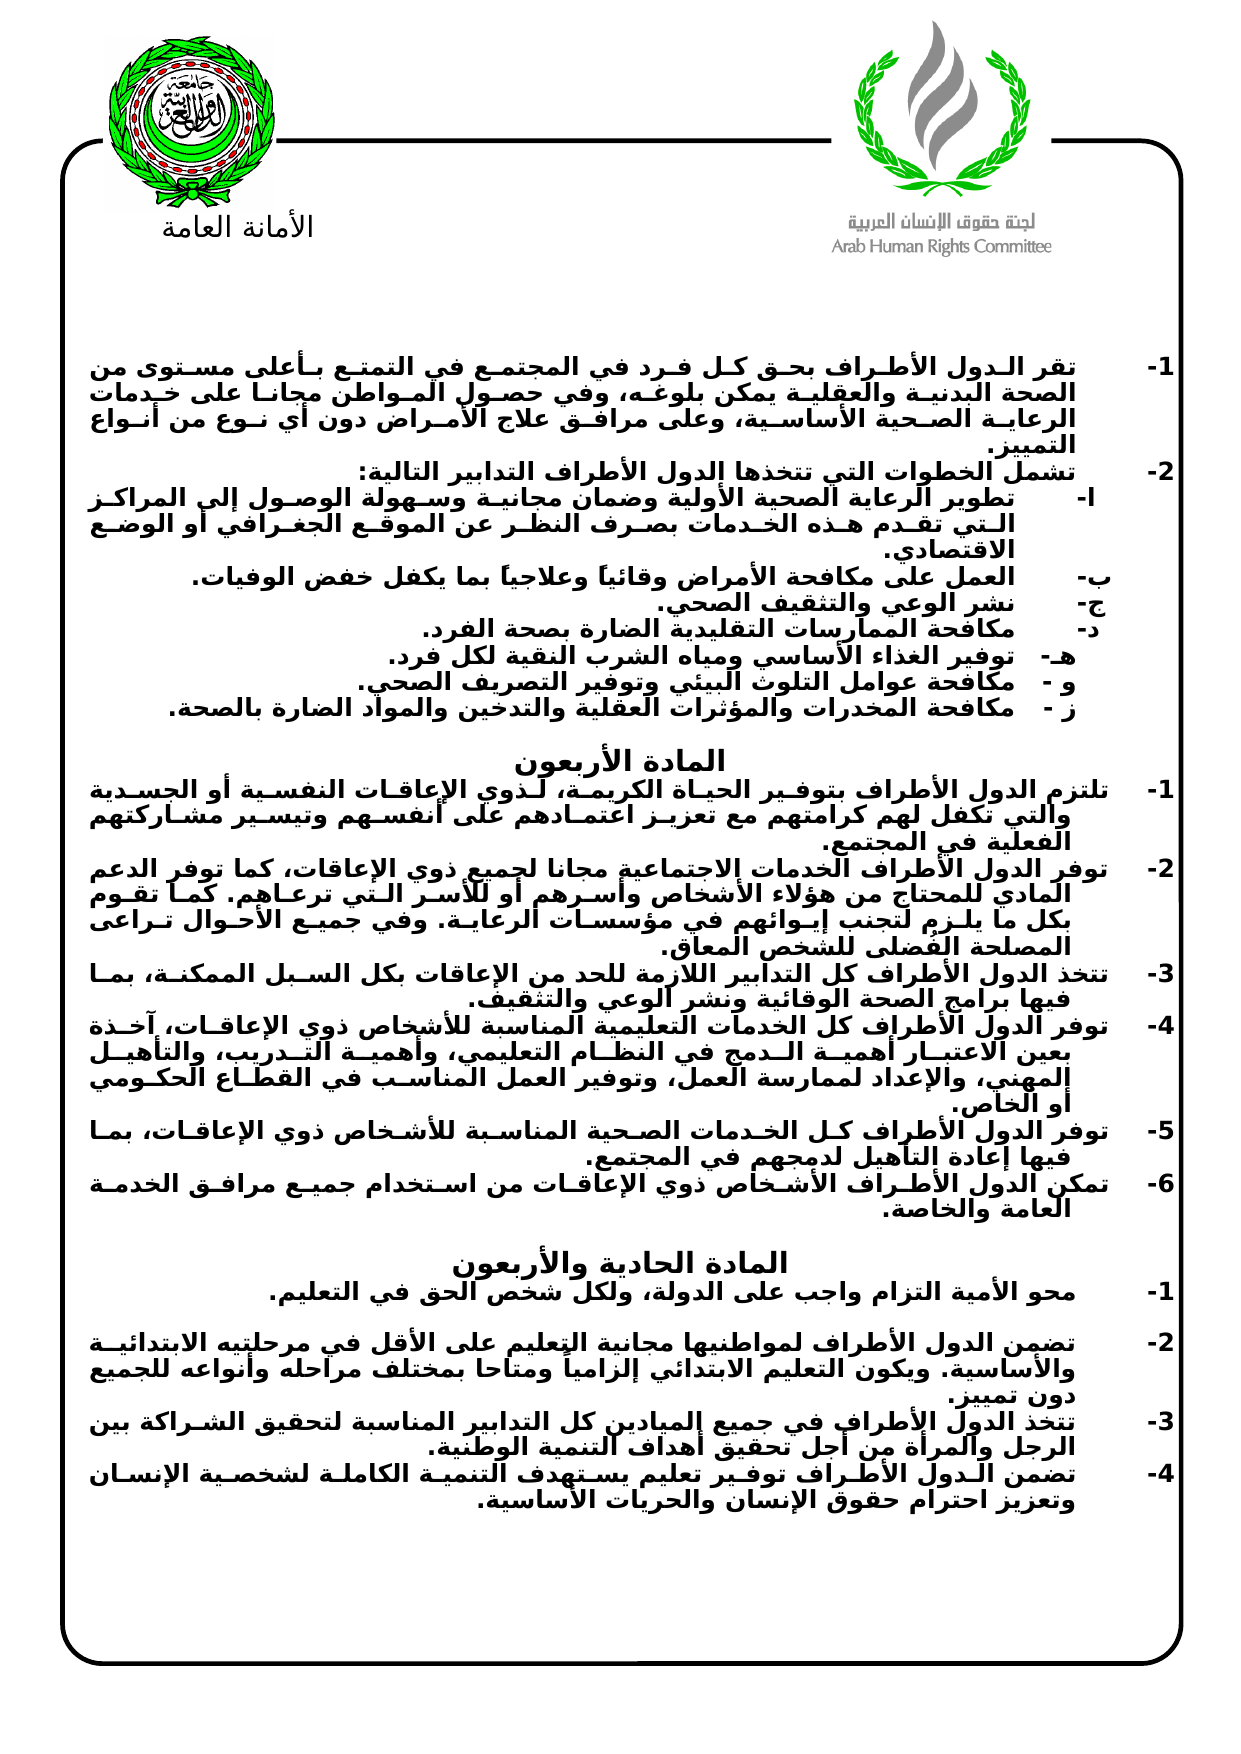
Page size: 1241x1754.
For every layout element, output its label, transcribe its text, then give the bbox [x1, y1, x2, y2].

title محو الأمية التزام واجب على الدولة، ولكل شخص الحق في التعليم. [89, 1279, 1147, 1305]
text هـ- توفير الغذاء الأساسي ومياه الشرب النقية لكل فرد. [89, 643, 1077, 669]
list العمل على مكافحة الأمراض وقائياً وعلاجياً بما يكفل خفض الوفيات. [89, 564, 1077, 591]
title تشمل الخطوات التي تتخذها الدول الأطراف التدابير التالية: [89, 459, 1147, 486]
title توفر الدول الأطراف كل الخدمات الصحية المناسبة للأشخاص ذوي الإعاقات، بما فيها إعادة التأهيل لدمجهم في المجتمع. [89, 1119, 1147, 1171]
title توفر الدول الأطراف كل الخدمات التعليمية المناسبة للأشخاص ذوي الإعاقات، آخذة بعين الاعتبار أهمية الدمج في النظام التعليمي، وأهمية التدريب، والتأهيل المهني، والإعداد لممارسة العمل، وتوفير العمل المناسب في القطاع الحكومي أو الخاص. [89, 1014, 1147, 1119]
title تضمن الدول الأطراف لمواطنيها مجانية التعليم على الأقل في مرحلتيه الابتدائية والأساسية. ويكون التعليم الابتدائي إلزامياً ومتاحا بمختلف مراحله وأنواعه للجميع دون تمييز. [89, 1330, 1147, 1409]
title تمكن الدول الأطراف الأشخاص ذوي الإعاقات من استخدام جميع مرافق الخدمة العامة والخاصة. [89, 1171, 1147, 1224]
list تطوير الرعاية الصحية الأولية وضمان مجانية وسهولة الوصول إلى المراكز التي تقدم هذه الخدمات بصرف النظر عن الموقع الجغرافي أو الوضع الاقتصادي. [89, 486, 1077, 564]
title تتخذ الدول الأطراف كل التدابير اللازمة للحد من الإعاقات بكل السبل الممكنة، بما فيها برامج الصحة الوقائية ونشر الوعي والتثقيف. [89, 961, 1147, 1014]
title تلتزم الدول الأطراف بتوفير الحياة الكريمة، لذوي الإعاقات النفسية أو الجسدية والتي تكفل لهم كرامتهم مع تعزيز اعتمادهم على أنفسهم وتيسير مشاركتهم الفعلية في المجتمع. [89, 777, 1147, 856]
title ز - مكافحة المخدرات والمؤثرات العقلية والتدخين والمواد الضارة بالصحة. [89, 696, 1077, 722]
picture [102, 35, 277, 213]
title تتخذ الدول الأطراف في جميع الميادين كل التدابير المناسبة لتحقيق الشراكة بين الرجل والمرأة من أجل تحقيق أهداف التنمية الوطنية. [89, 1409, 1147, 1462]
text المادة الحادية والأربعون [89, 1249, 1152, 1279]
list نشر الوعي والتثقيف الصحي. [89, 591, 1077, 617]
text المادة الأربعون [89, 747, 1152, 777]
title توفر الدول الأطراف الخدمات الاجتماعية مجانا لجميع ذوي الإعاقات، كما توفر الدعم المادي للمحتاج من هؤلاء الأشخاص وأسرهم أو للأسر التي ترعاهم. كما تقوم بكل ما يلزم لتجنب إيوائهم في مؤسسات الرعاية. وفي جميع الأحوال تراعى المصلحة الفُضلى للشخص المعاق. [89, 856, 1147, 961]
title تقر الدول الأطراف بحق كل فرد في المجتمع في التمتع بأعلى مستوى من الصحة البدنية والعقلية يمكن بلوغه، وفي حصول المواطن مجانا على خدمات الرعاية الصحية الأساسية، وعلى مرافق علاج الأمراض دون أي نوع من أنواع التمييز. [89, 354, 1147, 459]
list مكافحة الممارسات التقليدية الضارة بصحة الفرد. [89, 617, 1077, 643]
text و - مكافحة عوامل التلوث البيئي وتوفير التصريف الصحي. [89, 669, 1077, 696]
picture [831, 20, 1052, 257]
title تضمن الدول الأطراف توفير تعليم يستهدف التنمية الكاملة لشخصية الإنسان وتعزيز احترام حقوق الإنسان والحريات الأساسية. [89, 1462, 1147, 1514]
